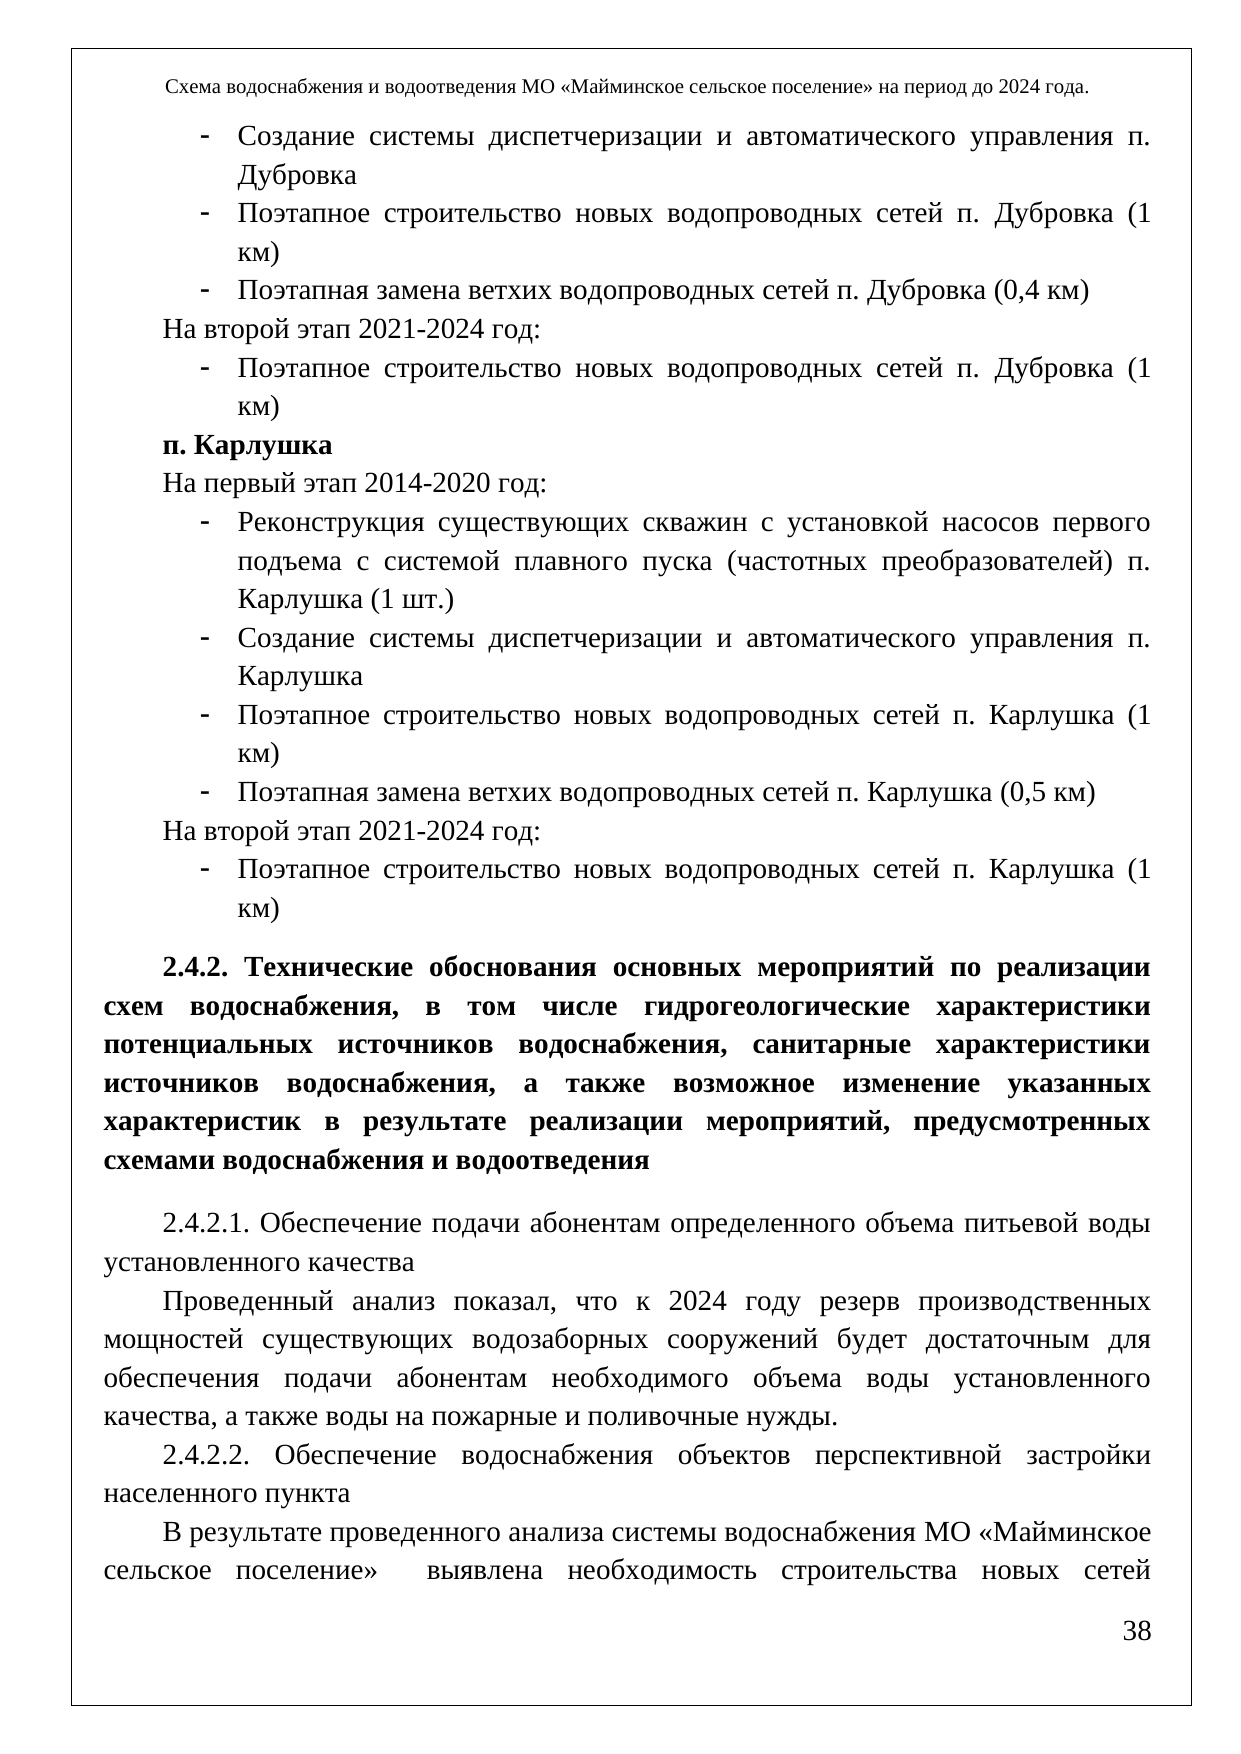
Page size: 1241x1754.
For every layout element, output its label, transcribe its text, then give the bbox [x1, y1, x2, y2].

text Проведенный анализ показал, что к 2024 году резерв производственных мощностей существующих водозаборных сооружений будет достаточным для обеспечения подачи абонентам необходимого объема воды установленного качества, а также воды на пожарные и поливочные нужды. [103, 1283, 1152, 1432]
list Поэтапное строительство новых водопроводных сетей п. Карлушка (1 км) [200, 851, 1152, 923]
list Реконструкция существующих скважин с установкой насосов первого подъема с системой плавного пуска (частотных преобразователей) п. Карлушка (1 шт.) [200, 504, 1152, 615]
text 2.4.2.1. Обеспечение подачи абонентам определенного объема питьевой воды установленного качества [103, 1206, 1152, 1278]
list Поэтапное строительство новых водопроводных сетей п. Дубровка (1 км) [200, 350, 1152, 422]
text 2.4.2.2. Обеспечение водоснабжения объектов перспективной застройки населенного пункта [103, 1437, 1152, 1509]
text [103, 1514, 1152, 1586]
subtitle 2.4.2. Технические обоснования основных мероприятий по реализации схем водоснабжения, в том числе гидрогеологические характеристики потенциальных источников водоснабжения, санитарные характеристики источников водоснабжения, а также возможное изменение указанных характеристик в результате реализации мероприятий, предусмотренных схемами водоснабжения и водоотведения [103, 949, 1152, 1176]
list Создание системы диспетчеризации и автоматического управления п. Карлушка [200, 620, 1152, 692]
list Поэтапная замена ветхих водопроводных сетей п. Карлушка (0,5 км) [200, 774, 1152, 808]
list Создание системы диспетчеризации и автоматического управления п. Дубровка [200, 118, 1152, 190]
text На первый этап 2014-2020 год: [103, 465, 1152, 499]
list Поэтапное строительство новых водопроводных сетей п. Карлушка (1 км) [200, 697, 1152, 769]
text На второй этап 2021-2024 год: [103, 311, 1152, 345]
list Поэтапная замена ветхих водопроводных сетей п. Дубровка (0,4 км) [200, 272, 1152, 306]
text п. Карлушка [103, 427, 1152, 460]
list Поэтапное строительство новых водопроводных сетей п. Дубровка (1 км) [200, 195, 1152, 267]
text На второй этап 2021-2024 год: [103, 813, 1152, 846]
